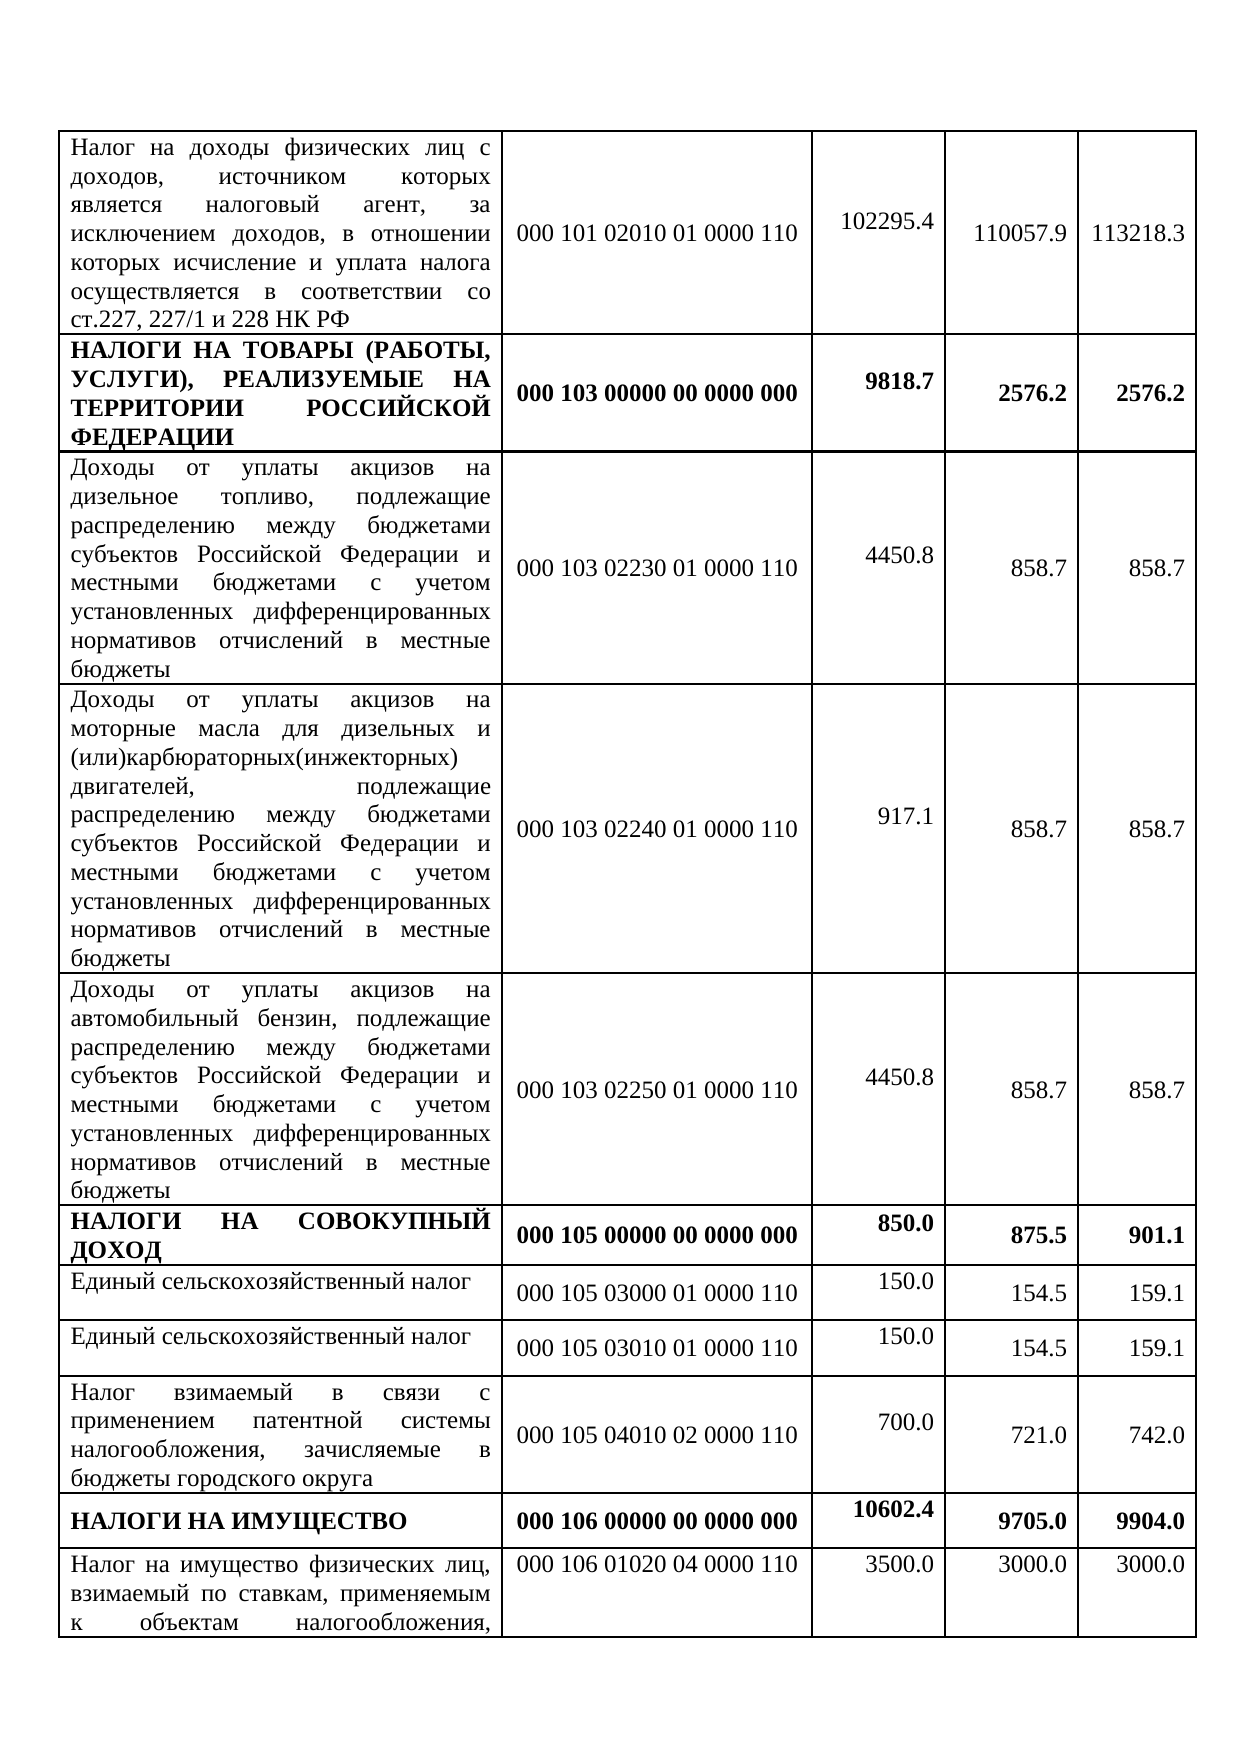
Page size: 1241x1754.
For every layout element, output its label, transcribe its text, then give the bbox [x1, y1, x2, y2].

table_cell 110057.9 [946, 132, 1077, 333]
table_cell Доходы от уплаты акцизов на моторные масла для дизельных и (или)карбюраторных(инжекторных) двигателей, подлежащие распределению между бюджетами субъектов Российской Федерации и местными бюджетами с учетом установленных дифференцированных нормативов отчислений в местные бюджеты [60, 685, 501, 972]
table_cell 000 101 02010 01 0000 110 [503, 132, 811, 333]
table_cell 000 106 00000 00 0000 000 [503, 1494, 811, 1547]
table_cell 9904.0 [1079, 1494, 1195, 1547]
table_cell 154.5 [946, 1266, 1077, 1319]
table_cell 000 105 03010 01 0000 110 [503, 1321, 811, 1375]
table_cell 875.5 [946, 1206, 1077, 1264]
table_cell 700.0 [813, 1377, 944, 1492]
table_cell 858.7 [1079, 685, 1195, 972]
table_cell 2576.2 [1079, 335, 1195, 450]
table_cell Доходы от уплаты акцизов на дизельное топливо, подлежащие распределению между бюджетами субъектов Российской Федерации и местными бюджетами с учетом установленных дифференцированных нормативов отчислений в местные бюджеты [60, 453, 501, 682]
table_cell 102295.4 [813, 132, 944, 333]
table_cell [503, 1549, 811, 1636]
table_cell Единый сельскохозяйственный налог [60, 1321, 501, 1375]
table_cell 000 103 02250 01 0000 110 [503, 974, 811, 1204]
table_cell 858.7 [946, 974, 1077, 1204]
table_cell НАЛОГИ НА СОВОКУПНЫЙ ДОХОД [60, 1206, 501, 1264]
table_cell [60, 1549, 501, 1636]
table_cell 159.1 [1079, 1266, 1195, 1319]
table_cell 9818.7 [813, 335, 944, 450]
table_cell 3500.0 [813, 1549, 944, 1636]
table_cell 154.5 [946, 1321, 1077, 1375]
table_cell 3000.0 [946, 1549, 1077, 1636]
table_cell 000 105 04010 02 0000 110 [503, 1377, 811, 1492]
table_cell 3000.0 [1079, 1549, 1195, 1636]
table_cell 858.7 [946, 685, 1077, 972]
table_cell 4450.8 [813, 453, 944, 682]
table_cell 000 103 02230 01 0000 110 [503, 453, 811, 682]
table_cell 850.0 [813, 1206, 944, 1264]
table_cell 742.0 [1079, 1377, 1195, 1492]
table_cell 150.0 [813, 1321, 944, 1375]
table_cell Единый сельскохозяйственный налог [60, 1266, 501, 1319]
table_cell 721.0 [946, 1377, 1077, 1492]
table_cell 113218.3 [1079, 132, 1195, 333]
table_cell 858.7 [946, 453, 1077, 682]
table_cell 150.0 [813, 1266, 944, 1319]
table_cell 858.7 [1079, 453, 1195, 682]
table_cell Налог на доходы физических лиц с доходов, источником которых является налоговый агент, за исключением доходов, в отношении которых исчисление и уплата налога осуществляется в соответствии со ст.227, 227/1 и 228 НК РФ [60, 132, 501, 333]
table_cell 159.1 [1079, 1321, 1195, 1375]
table_cell 901.1 [1079, 1206, 1195, 1264]
table_cell 917.1 [813, 685, 944, 972]
table_cell 858.7 [1079, 974, 1195, 1204]
table_cell Доходы от уплаты акцизов на автомобильный бензин, подлежащие распределению между бюджетами субъектов Российской Федерации и местными бюджетами с учетом установленных дифференцированных нормативов отчислений в местные бюджеты [60, 974, 501, 1204]
table_cell 9705.0 [946, 1494, 1077, 1547]
table_cell 2576.2 [946, 335, 1077, 450]
table_cell НАЛОГИ НА ИМУЩЕСТВО [60, 1494, 501, 1547]
table_cell Налог взимаемый в связи с применением патентной системы налогообложения, зачисляемые в бюджеты городского округа [60, 1377, 501, 1492]
table_cell 10602.4 [813, 1494, 944, 1547]
table_cell 000 105 03000 01 0000 110 [503, 1266, 811, 1319]
table_cell 4450.8 [813, 974, 944, 1204]
table_cell 000 105 00000 00 0000 000 [503, 1206, 811, 1264]
table_cell НАЛОГИ НА ТОВАРЫ (РАБОТЫ, УСЛУГИ), РЕАЛИЗУЕМЫЕ НА ТЕРРИТОРИИ РОССИЙСКОЙ ФЕДЕРАЦИИ [60, 335, 501, 450]
table_cell 000 103 02240 01 0000 110 [503, 685, 811, 972]
table_cell 000 103 00000 00 0000 000 [503, 335, 811, 450]
